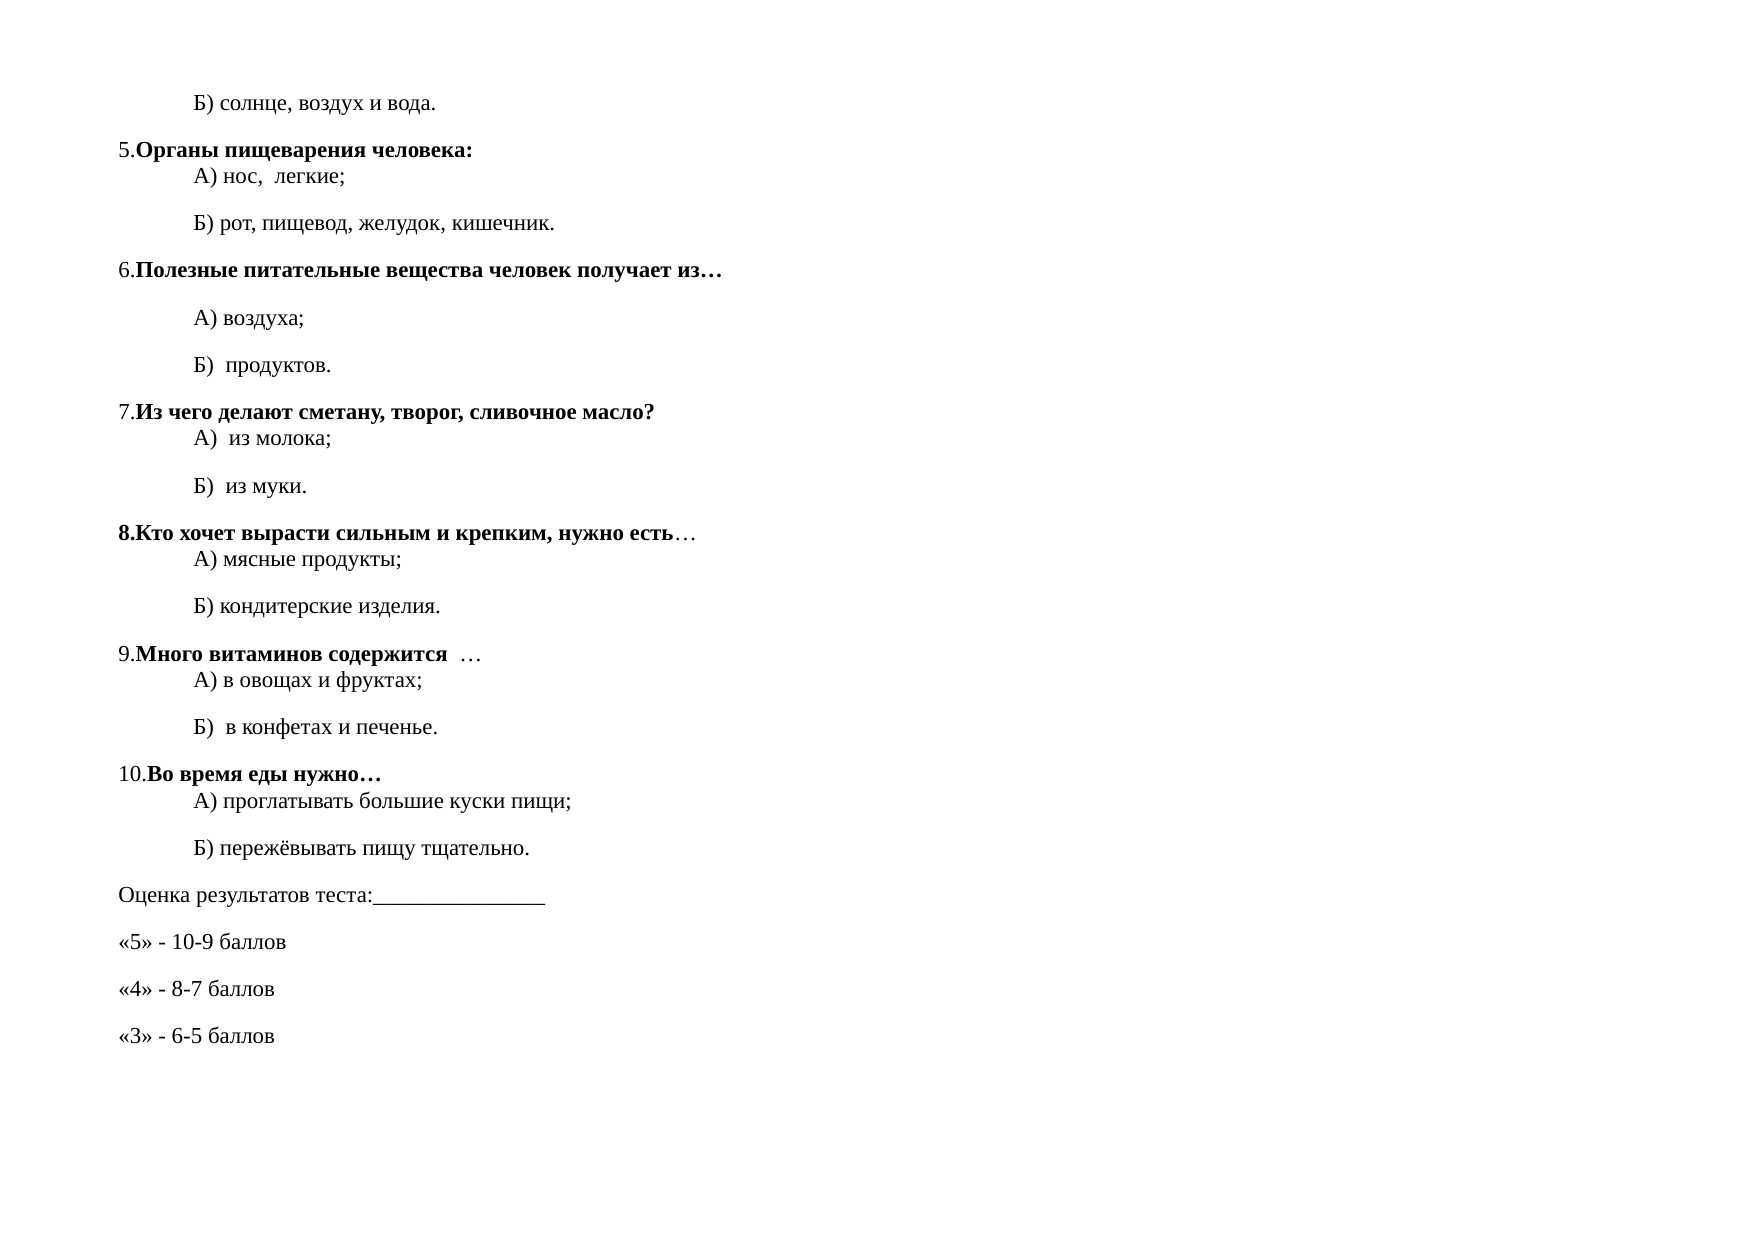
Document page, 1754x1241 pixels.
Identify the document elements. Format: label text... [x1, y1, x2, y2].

text 10.Во время еды нужно… [118, 760, 1636, 787]
text 5.Органы пищеварения человека: [118, 136, 1636, 162]
text 8.Кто хочет вырасти сильным и крепким, нужно есть… [118, 519, 1636, 545]
text Б) в конфетах и печенье. [193, 713, 1636, 739]
text А) проглатывать большие куски пищи; [193, 787, 1636, 813]
text Б) пережёвывать пищу тщательно. [193, 834, 1636, 860]
text Б) продуктов. [193, 351, 1636, 377]
text А) мясные продукты; [193, 545, 1636, 572]
text Б) кондитерские изделия. [193, 592, 1636, 619]
text «5» - 10-9 баллов [118, 928, 1636, 954]
text А) из молока; [193, 424, 1636, 451]
text А) воздуха; [193, 304, 1636, 330]
text Б) солнце, воздух и вода. [193, 89, 1636, 115]
text 9.Много витаминов содержится … [118, 639, 1636, 666]
text А) в овощах и фруктах; [193, 666, 1636, 692]
text «3» - 6-5 баллов [118, 1023, 1636, 1049]
text А) нос, легкие; [193, 162, 1636, 188]
text «4» - 8-7 баллов [118, 975, 1636, 1002]
text 7.Из чего делают сметану, творог, сливочное масло? [118, 398, 1636, 424]
text Оценка результатов теста:_______________ [118, 881, 1636, 907]
text Б) рот, пищевод, желудок, кишечник. [193, 209, 1636, 236]
text Б) из муки. [193, 472, 1636, 498]
text 6.Полезные питательные вещества человек получает из… [118, 257, 1636, 283]
